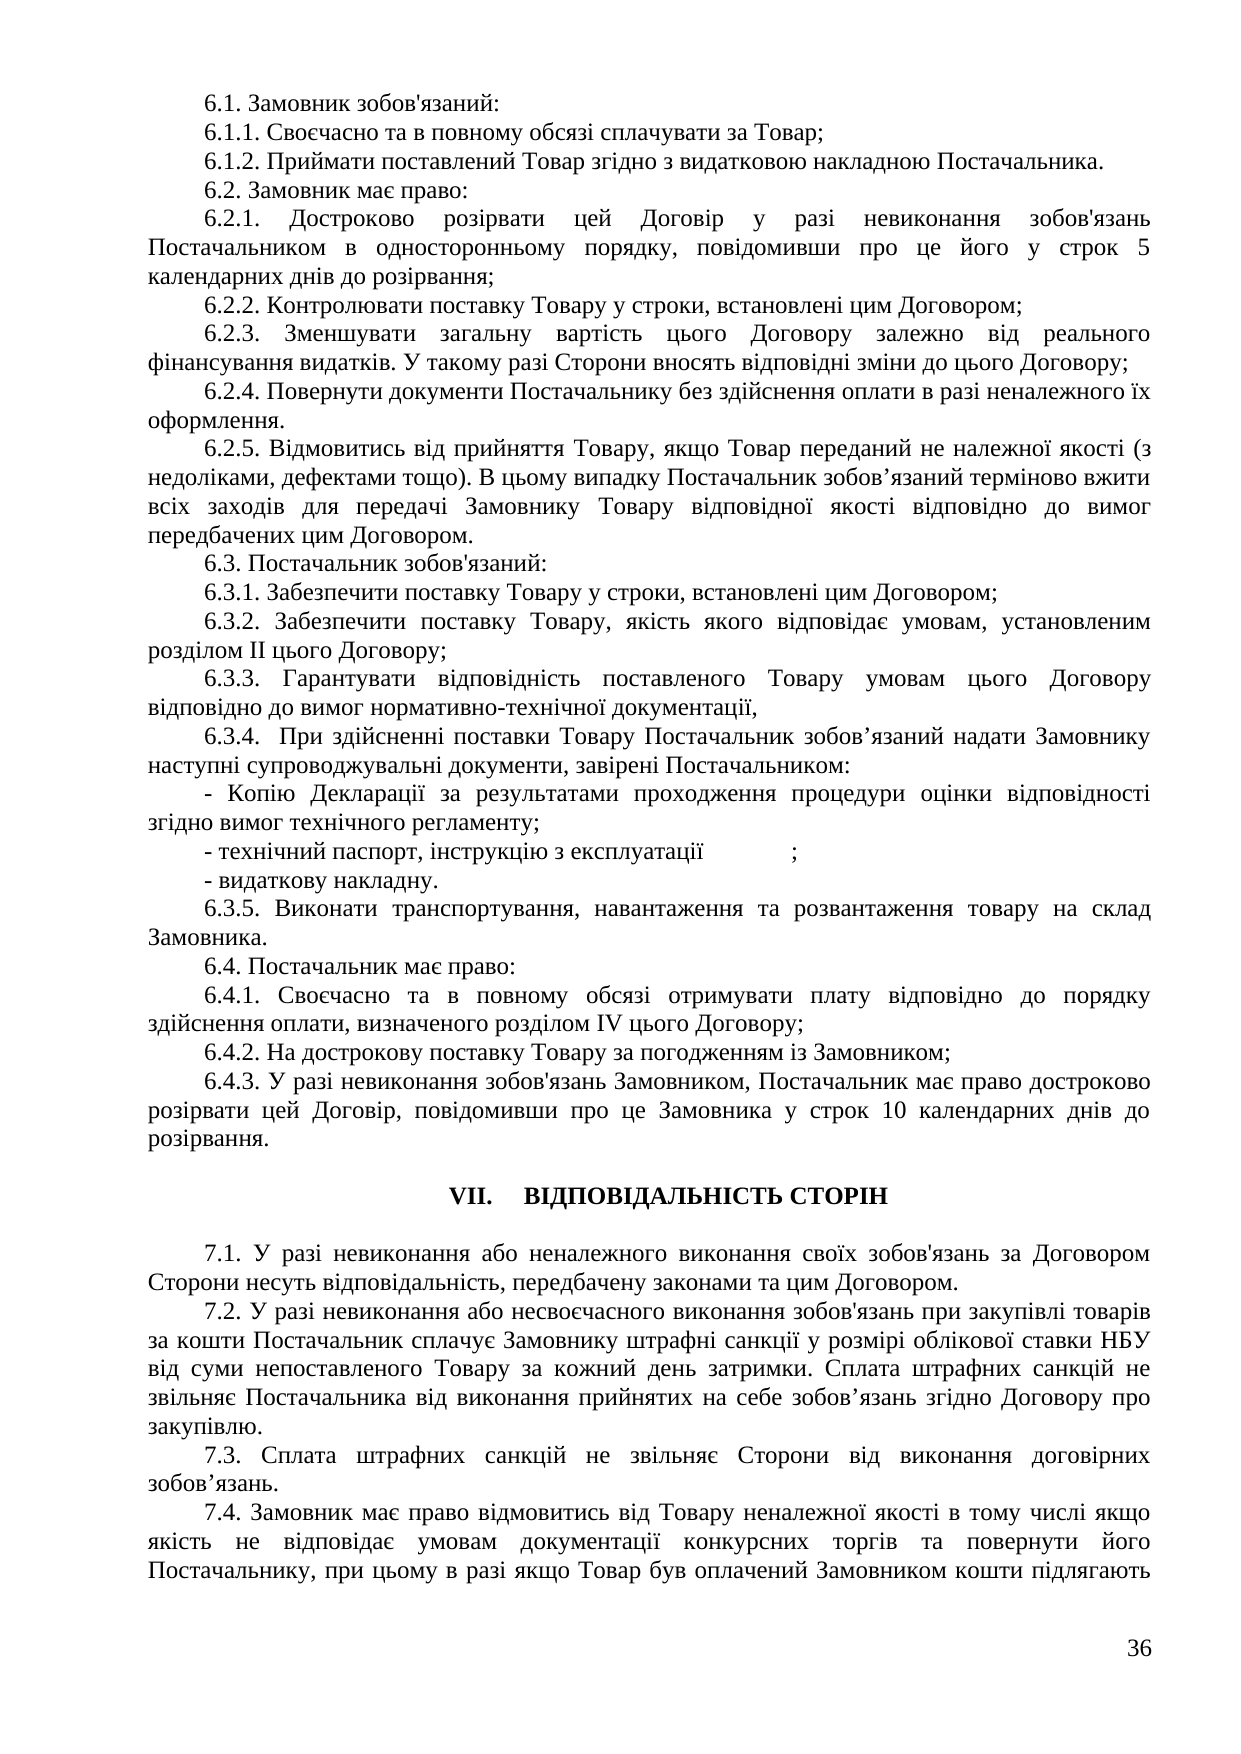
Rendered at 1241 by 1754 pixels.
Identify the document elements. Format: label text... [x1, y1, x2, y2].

text 6.3.2. Забезпечити поставку Товару, якість якого відповідає умовам, установленим розділом II цього Договору; [148, 606, 1152, 663]
text 6.3.1. Забезпечити поставку Товару у строки, встановлені цим Договором; [148, 577, 1152, 606]
text 6.3.4. При здійсненні поставки Товару Постачальник зобов’язаний надати Замовнику наступні супроводжувальні документи, завірені Постачальником: [148, 721, 1152, 778]
text - технічний паспорт, інструкцію з експлуатації ; [148, 836, 1152, 865]
text - Копію Декларації за результатами проходження процедури оцінки відповідності згідно вимог технічного регламенту; [148, 778, 1152, 836]
text - видаткову накладну. [148, 865, 1152, 893]
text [148, 1497, 1152, 1583]
text 6.2.5. Відмовитись від прийняття Товару, якщо Товар переданий не належної якості (з недоліками, дефектами тощо). В цьому випадку Постачальник зобов’язаний терміново вжити всіх заходів для передачі Замовнику Товару відповідної якості відповідно до вимог передбачених цим Договором. [148, 433, 1152, 548]
text 6.2.4. Повернути документи Постачальнику без здійснення оплати в разі неналежного їх оформлення. [148, 376, 1152, 433]
text 6.1. Замовник зобов'язаний: [148, 88, 1152, 117]
text 7.2. У разі невиконання або несвоєчасного виконання зобов'язань при закупівлі товарів за кошти Постачальник сплачує Замовнику штрафні санкції у розмірі облікової ставки НБУ від суми непоставленого Товару за кожний день затримки. Сплата штрафних санкцій не звільняє Постачальника від виконання прийнятих на себе зобов’язань згідно Договору про закупівлю. [148, 1296, 1152, 1440]
text 6.4.1. Своєчасно та в повному обсязі отримувати плату відповідно до порядку здійснення оплати, визначеного розділом ІV цього Договору; [148, 980, 1152, 1037]
text 6.2.2. Контролювати поставку Товару у строки, встановлені цим Договором; [148, 290, 1152, 318]
text 6.4. Постачальник має право: [148, 951, 1152, 980]
text 6.2. Замовник має право: [148, 175, 1152, 203]
text 6.3.5. Виконати транспортування, навантаження та розвантаження товару на склад Замовника. [148, 893, 1152, 951]
text 6.2.1. Достроково розірвати цей Договір у разі невиконання зобов'язань Постачальником в односторонньому порядку, повідомивши про це його у строк 5 календарних днів до розірвання; [148, 203, 1152, 290]
text 6.1.1. Своєчасно та в повному обсязі сплачувати за Товар; [148, 117, 1152, 146]
text 7.1. У разі невиконання або неналежного виконання своїх зобов'язань за Договором Сторони несуть відповідальність, передбачену законами та цим Договором. [148, 1238, 1152, 1296]
text 6.1.2. Приймати поставлений Товар згідно з видатковою накладною Постачальника. [148, 146, 1152, 175]
text 6.2.3. Зменшувати загальну вартість цього Договору залежно від реального фінансування видатків. У такому разі Сторони вносять відповідні зміни до цього Договору; [148, 318, 1152, 376]
text 6.4.2. На дострокову поставку Товару за погодженням із Замовником; [148, 1037, 1152, 1066]
list ВІДПОВІДАЛЬНІСТЬ СТОРІН [185, 1181, 1152, 1210]
text 6.4.3. У разі невиконання зобов'язань Замовником, Постачальник має право достроково розірвати цей Договір, повідомивши про це Замовника у строк 10 календарних днів до розірвання. [148, 1066, 1152, 1152]
text 6.3. Постачальник зобов'язаний: [148, 548, 1152, 577]
text 7.3. Сплата штрафних санкцій не звільняє Сторони від виконання договірних зобов’язань. [148, 1440, 1152, 1497]
text 6.3.3. Гарантувати відповідність поставленого Товару умовам цього Договору відповідно до вимог нормативно-технічної документації, [148, 663, 1152, 721]
